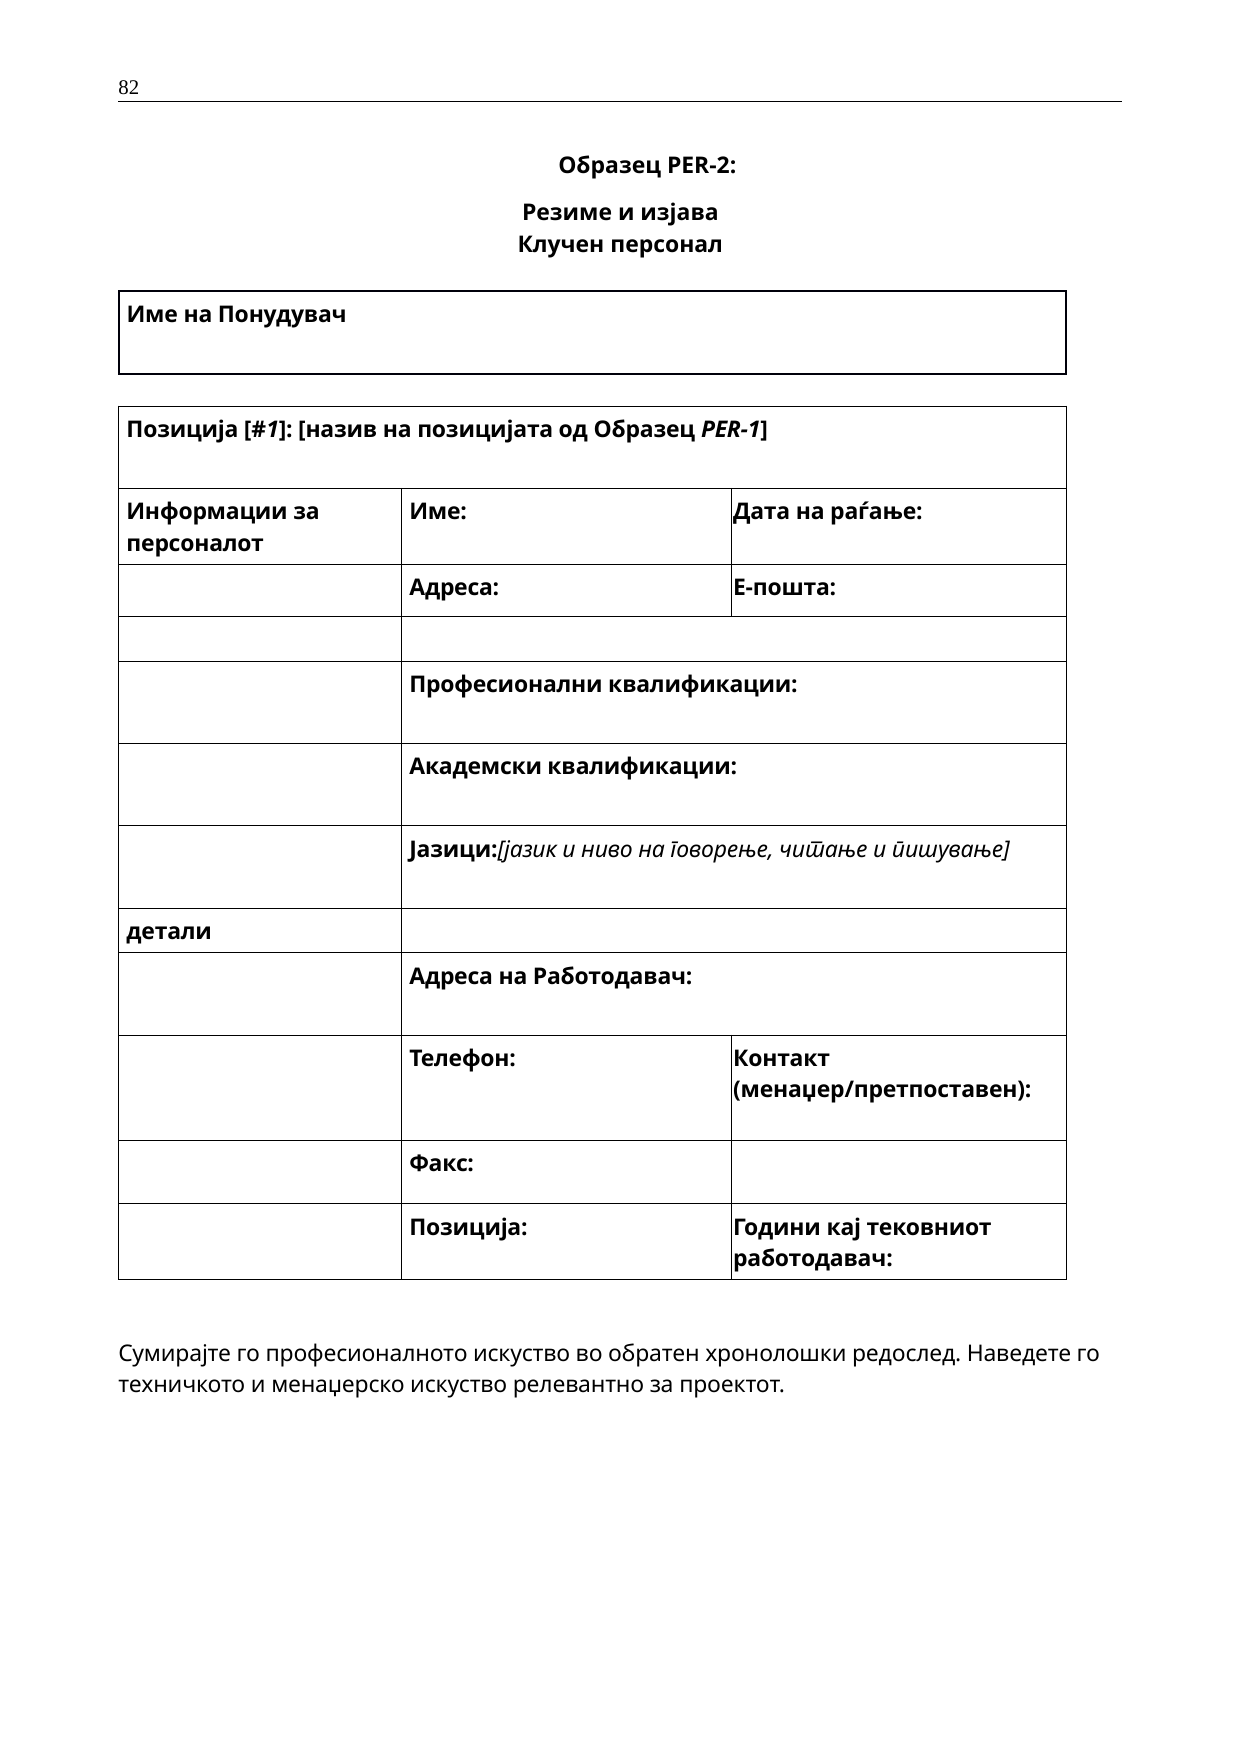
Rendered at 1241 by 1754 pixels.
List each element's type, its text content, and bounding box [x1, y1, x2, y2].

table_cell [119, 826, 401, 907]
table_cell Информации за персоналот [119, 489, 401, 564]
table_cell [119, 662, 401, 743]
subtitle Образец PER-2: [172, 149, 1122, 181]
table_cell [119, 617, 401, 661]
table_cell [119, 565, 401, 616]
table_cell детали [119, 909, 401, 952]
subtitle Резиме и изјава [118, 196, 1122, 227]
table_cell Факс: [402, 1141, 731, 1203]
table_cell Адреса на Работодавач: [402, 953, 1066, 1034]
table_cell [119, 953, 401, 1034]
table_cell [402, 617, 1066, 661]
table_header Име на Понудувач [120, 292, 1065, 373]
table_cell [119, 744, 401, 825]
table_cell Професионални квалификации: [402, 662, 1066, 743]
table_cell [119, 1036, 401, 1139]
table_cell Дата на раѓање: [732, 489, 1066, 564]
table_cell Академски квалификации: [402, 744, 1066, 825]
text Сумирајте го професионалното искуство во обратен хронолошки редослед. Наведете го техничкото и менаџерско искуство релевантно за проектот. [118, 1337, 1122, 1399]
table_cell Адреса: [402, 565, 731, 616]
table_cell Контакт (менаџер/претпоставен): [732, 1036, 1066, 1139]
table_cell Е-пошта: [732, 565, 1066, 616]
table_cell [402, 909, 1066, 952]
table_cell [119, 1141, 401, 1203]
table_cell Јазици:[јазик и ниво на говорење, читање и пишување] [402, 826, 1066, 907]
table_cell [119, 1204, 401, 1279]
table_cell Име: [402, 489, 731, 564]
table_cell Позиција: [402, 1204, 731, 1279]
table_cell Години кај тековниот работодавач: [732, 1204, 1066, 1279]
table_header Позиција [#1]: [назив на позицијата од Образец PER-1] [119, 407, 1066, 488]
subtitle Клучен персонал [118, 227, 1122, 259]
table_cell Телефон: [402, 1036, 731, 1139]
table_cell [732, 1141, 1066, 1203]
